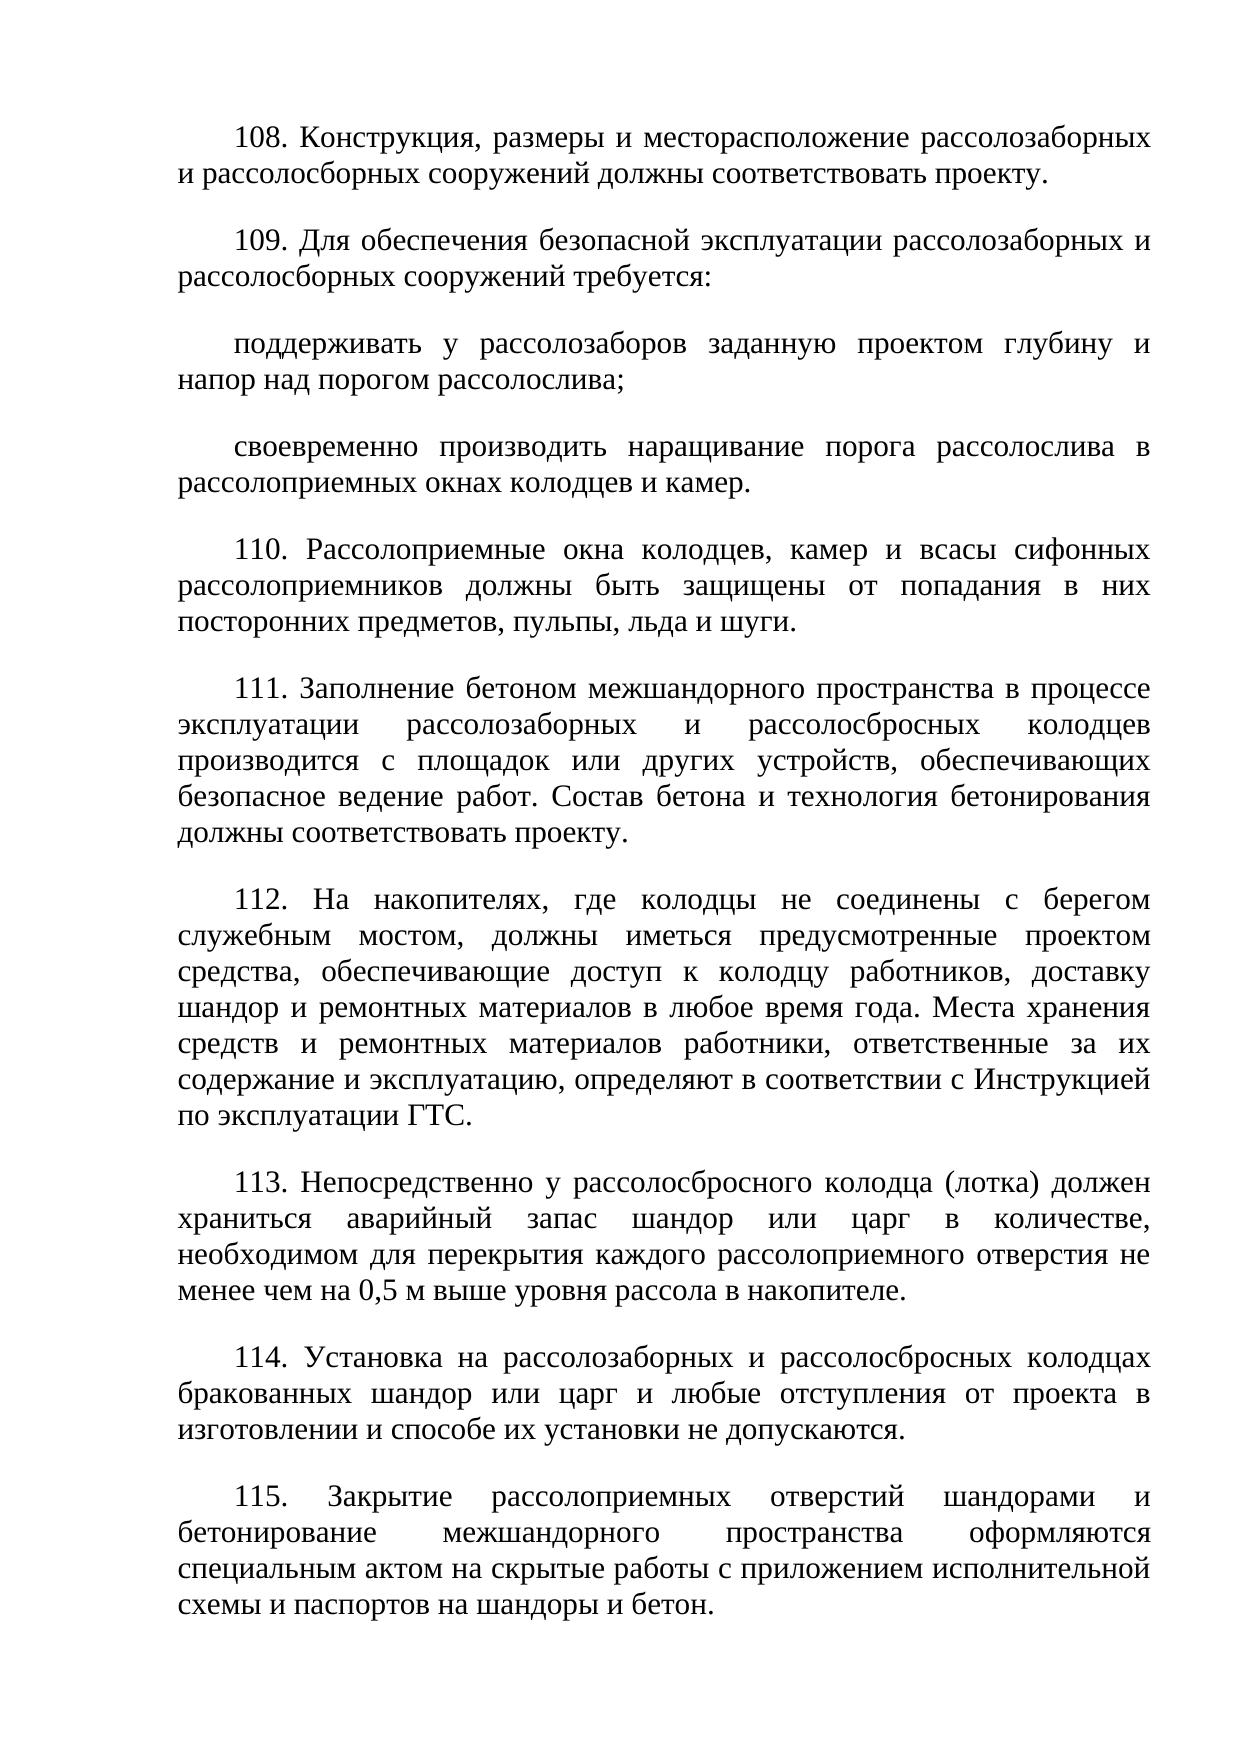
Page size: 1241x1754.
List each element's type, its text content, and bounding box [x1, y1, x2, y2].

text 111. Заполнение бетоном межшандорного пространства в процессе эксплуатации рассолозаборных и рассолосбросных колодцев производится с площадок или других устройств, обеспечивающих безопасное ведение работ. Состав бетона и технология бетонирования должны соответствовать проекту. [177, 670, 1152, 849]
text 112. На накопителях, где колодцы не соединены с берегом служебным мостом, должны иметься предусмотренные проектом средства, обеспечивающие доступ к колодцу работников, доставку шандор и ремонтных материалов в любое время года. Места хранения средств и ремонтных материалов работники, ответственные за их содержание и эксплуатацию, определяют в соответствии с Инструкцией по эксплуатации ГТС. [177, 881, 1152, 1132]
text 113. Непосредственно у рассолосбросного колодца (лотка) должен храниться аварийный запас шандор или царг в количестве, необходимом для перекрытия каждого рассолоприемного отверстия не менее чем на 0,5 м выше уровня рассола в накопителе. [177, 1163, 1152, 1307]
text поддерживать у рассолозаборов заданную проектом глубину и напор над порогом рассолослива; [177, 324, 1152, 396]
text 110. Рассолоприемные окна колодцев, камер и всасы сифонных рассолоприемников должны быть защищены от попадания в них посторонних предметов, пульпы, льда и шуги. [177, 531, 1152, 638]
text 108. Конструкция, размеры и месторасположение рассолозаборных и рассолосборных сооружений должны соответствовать проекту. [177, 118, 1152, 190]
text 114. Установка на рассолозаборных и рассолосбросных колодцах бракованных шандор или царг и любые отступления от проекта в изготовлении и способе их установки не допускаются. [177, 1338, 1152, 1446]
text 115. Закрытие рассолоприемных отверстий шандорами и бетонирование межшандорного пространства оформляются специальным актом на скрытые работы с приложением исполнительной схемы и паспортов на шандоры и бетон. [177, 1477, 1152, 1621]
text своевременно производить наращивание порога рассолослива в рассолоприемных окнах колодцев и камер. [177, 427, 1152, 499]
text 109. Для обеспечения безопасной эксплуатации рассолозаборных и рассолосборных сооружений требуется: [177, 221, 1152, 293]
